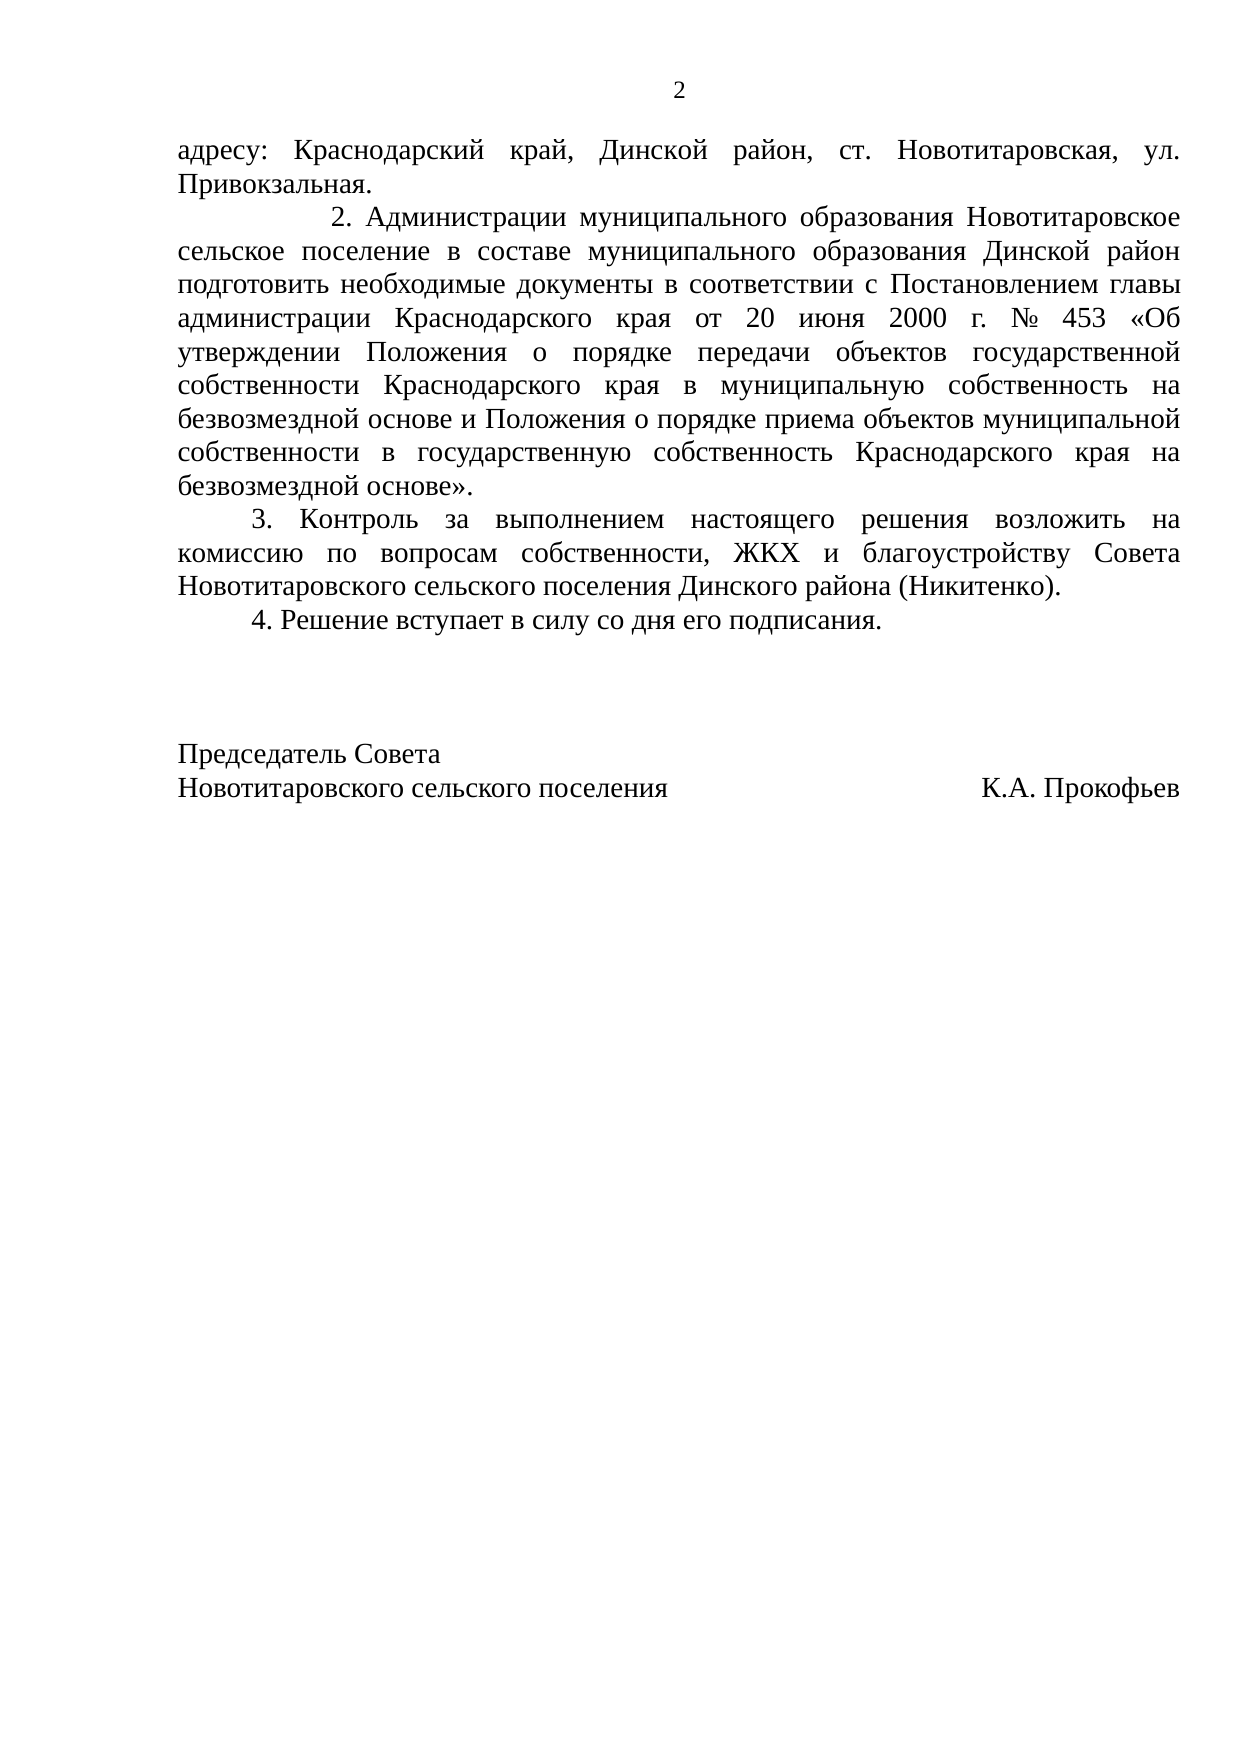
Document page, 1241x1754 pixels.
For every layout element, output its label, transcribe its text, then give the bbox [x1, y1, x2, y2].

text 3. Контроль за выполнением настоящего решения возложить на комиссию по вопросам собственности, ЖКХ и благоустройству Совета Новотитаровского сельского поселения Динского района (Никитенко). [177, 501, 1181, 602]
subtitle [177, 132, 1181, 199]
text Председатель Совета [177, 736, 1181, 770]
text 2. Администрации муниципального образования Новотитаровское сельское поселение в составе муниципального образования Динской район подготовить необходимые документы в соответствии с Постановлением главы администрации Краснодарского края от 20 июня 2000 г. № 453 «Об утверждении Положения о порядке передачи объектов государственной собственности Краснодарского края в муниципальную собственность на безвозмездной основе и Положения о порядке приема объектов муниципальной собственности в государственную собственность Краснодарского края на безвозмездной основе». [177, 199, 1181, 501]
text Новотитаровского сельского поселения К.А. Прокофьев [177, 770, 1181, 803]
text 4. Решение вступает в силу со дня его подписания. [177, 602, 1181, 636]
